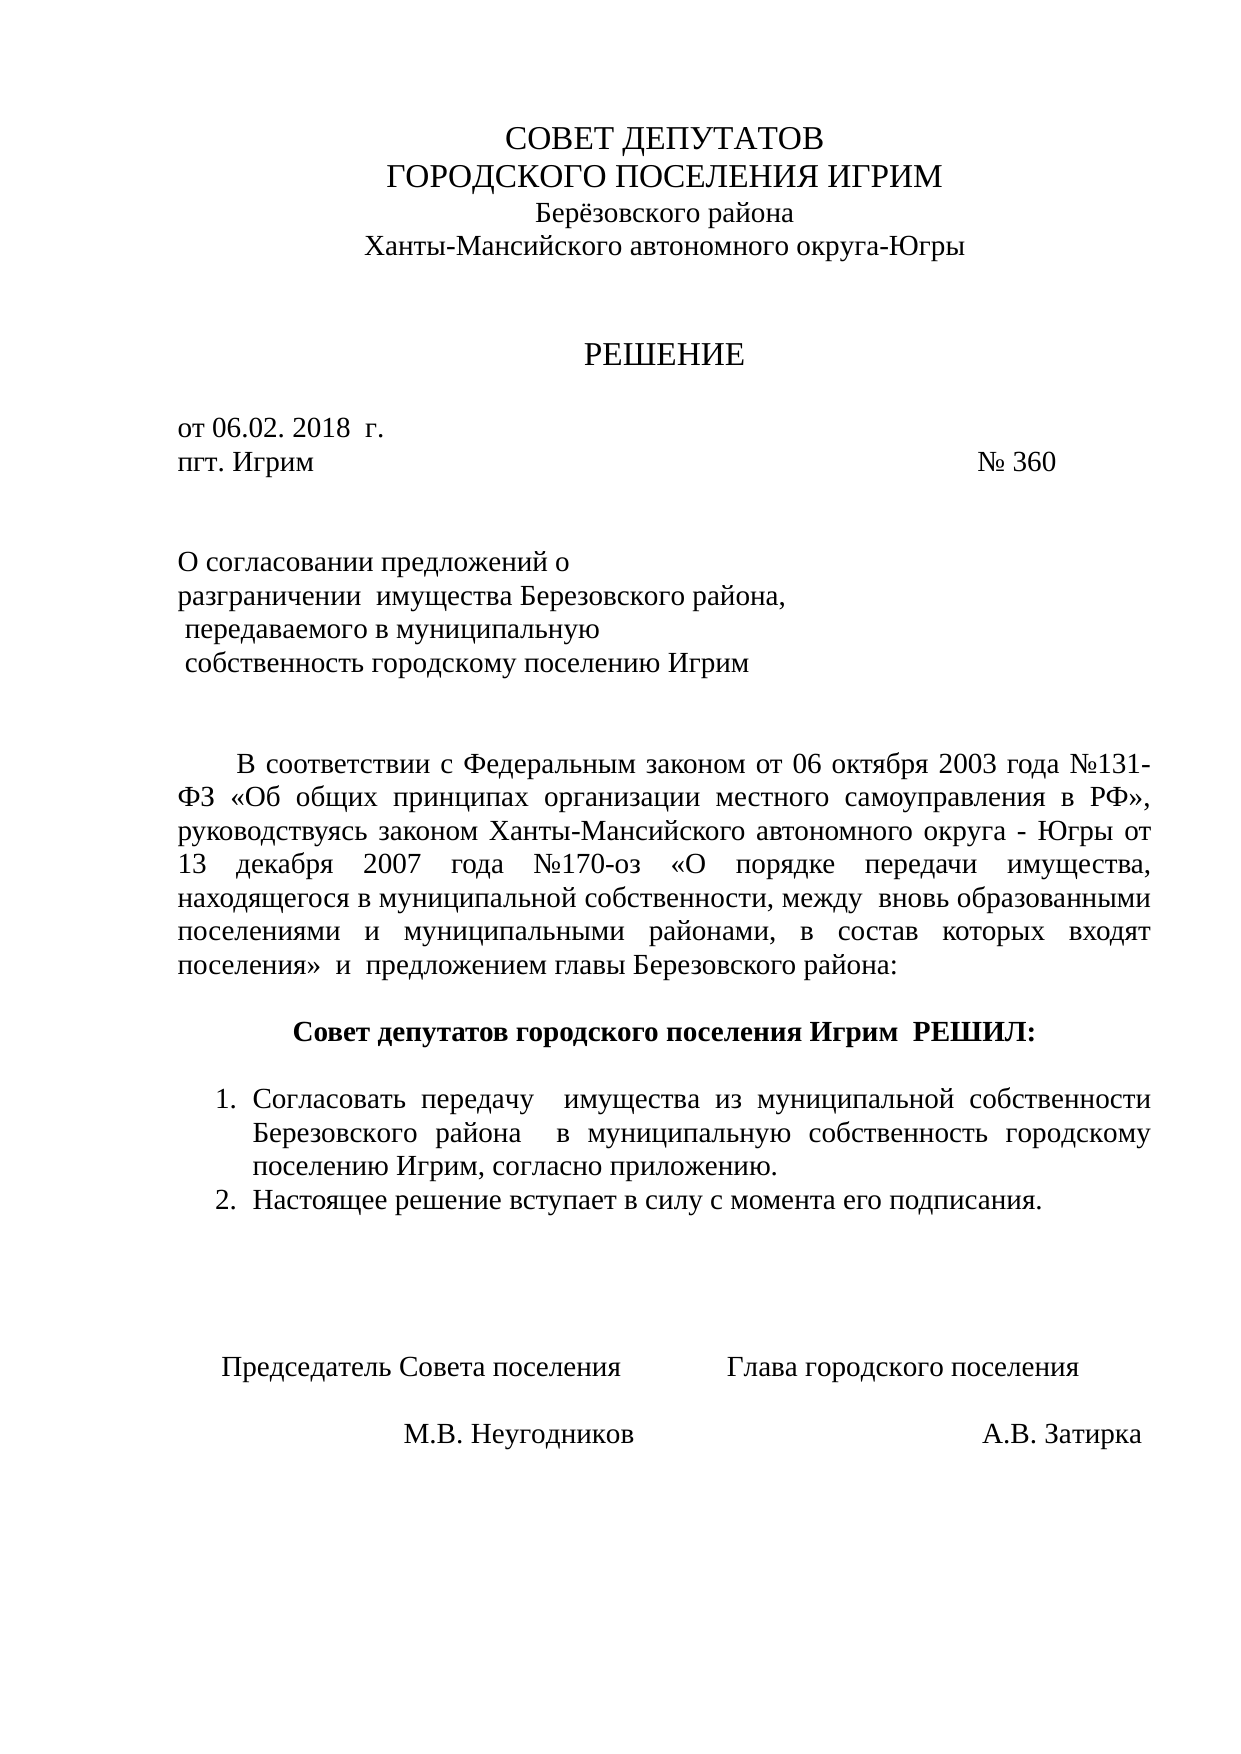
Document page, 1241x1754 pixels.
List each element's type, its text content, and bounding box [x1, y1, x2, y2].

text ГОРОДСКОГО ПОСЕЛЕНИЯ ИГРИМ [177, 156, 1152, 195]
list Настоящее решение вступает в силу с момента его подписания. [215, 1182, 1152, 1215]
table_header Глава городского поселения А.В. Затирка [664, 1350, 1163, 1450]
text передаваемого в муниципальную [177, 612, 1152, 645]
text разграничении имущества Березовского района, [177, 578, 1152, 612]
text Берёзовского района [177, 195, 1152, 228]
text от 06.02. 2018 г. [177, 410, 1152, 444]
list Согласовать передачу имущества из муниципальной собственности Березовского района в муниципальную собственность городскому поселению Игрим, согласно приложению. [215, 1081, 1152, 1182]
text пгт. Игрим № 360 [177, 444, 1152, 477]
table_header Председатель Совета поселения М.В. Неугодников [166, 1350, 664, 1450]
text В соответствии с Федеральным законом от 06 октября 2003 года №131-ФЗ «Об общих принципах организации местного самоуправления в РФ», руководствуясь законом Ханты-Мансийского автономного округа - Югры от 13 декабря 2007 года №170-оз «О порядке передачи имущества, находящегося в муниципальной собственности, между вновь образованными поселениями и муниципальными районами, в состав которых входят поселения» и предложением главы Березовского района: [177, 746, 1152, 981]
text О согласовании предложений о [177, 544, 1152, 578]
text Ханты-Мансийского автономного округа-Югры [177, 228, 1152, 262]
text СОВЕТ ДЕПУТАТОВ [177, 118, 1152, 156]
text Совет депутатов городского поселения Игрим РЕШИЛ: [177, 1014, 1152, 1048]
text собственность городскому поселению Игрим [177, 645, 1152, 679]
text РЕШЕНИЕ [177, 334, 1152, 372]
